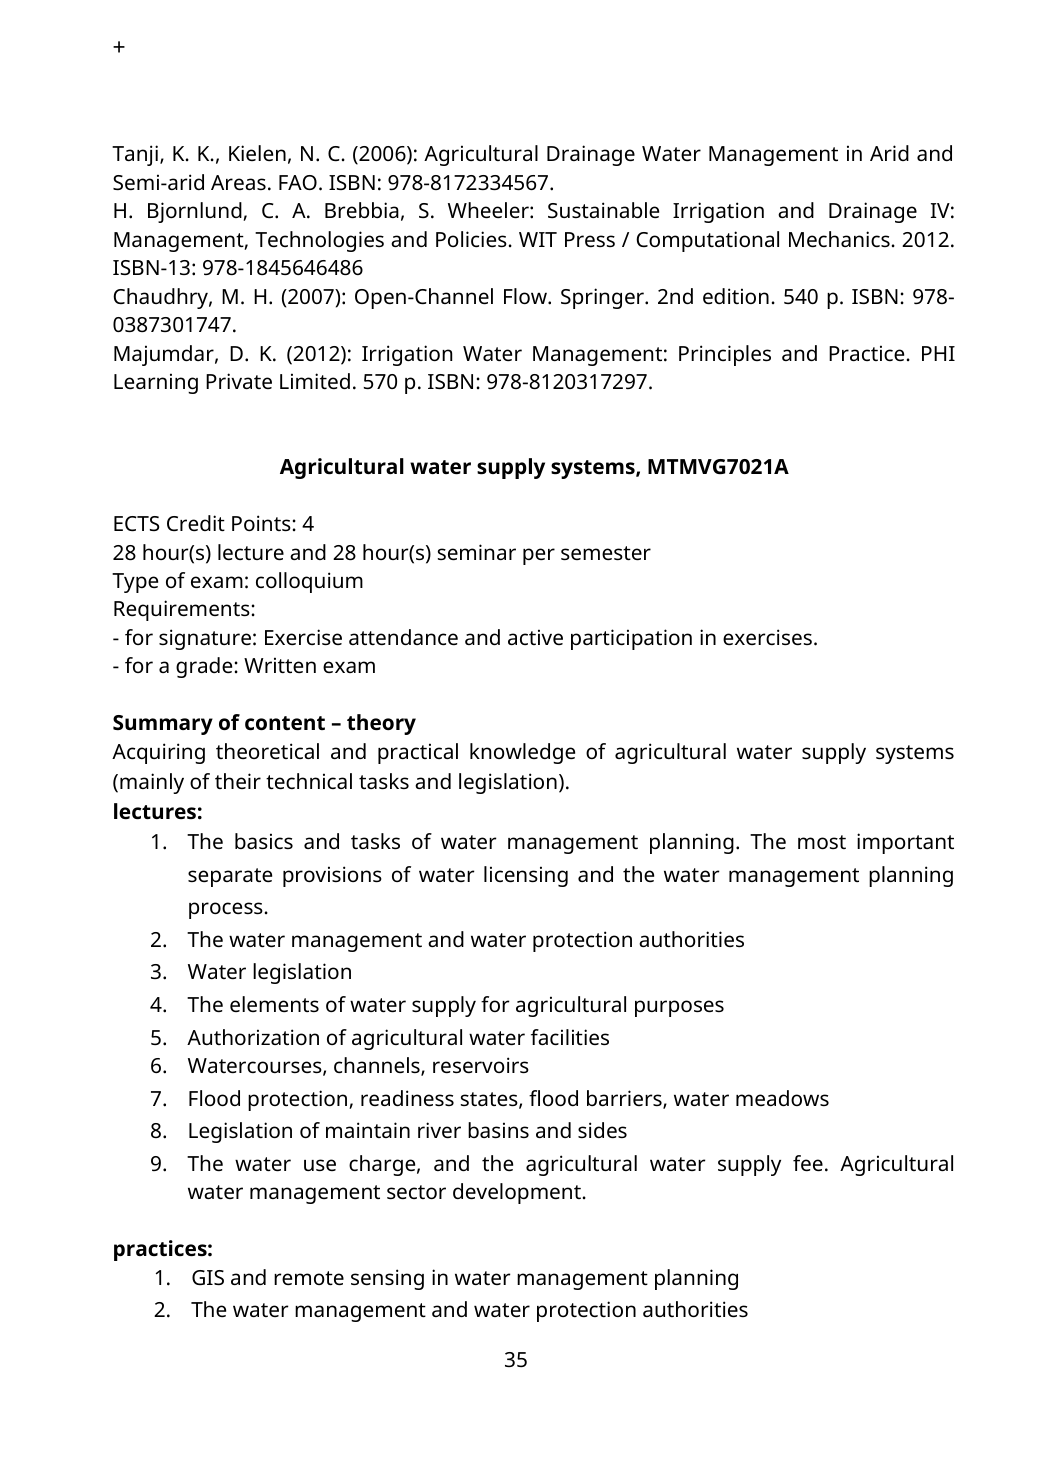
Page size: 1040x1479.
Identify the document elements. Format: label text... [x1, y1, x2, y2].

text Agricultural water supply systems, MTMVG7021A [112, 452, 956, 481]
text Summary of content – theory [112, 708, 956, 737]
list The water management and water protection authorities [153, 1295, 956, 1324]
text 28 hour(s) lecture and 28 hour(s) seminar per semester [112, 538, 956, 566]
text - for signature: Exercise attendance and active participation in exercises. [112, 623, 956, 651]
list Legislation of maintain river basins and sides [150, 1116, 956, 1145]
text practices: [112, 1234, 956, 1263]
text Majumdar, D. K. (2012): Irrigation Water Management: Principles and Practice. PHI Learning Private Limited. 570 p. ISBN: 978-8120317297. [112, 339, 956, 396]
text Acquiring theoretical and practical knowledge of agricultural water supply systems (mainly of their technical tasks and legislation). [112, 737, 956, 795]
list The basics and tasks of water management planning. The most important separate provisions of water licensing and the water management planning process. [150, 827, 956, 921]
text ECTS Credit Points: 4 [112, 509, 956, 538]
text Chaudhry, M. H. (2007): Open-Channel Flow. Springer. 2nd edition. 540 p. ISBN: 978-0387301747. [112, 282, 956, 339]
list Watercourses, channels, reservoirs [150, 1051, 956, 1079]
text H. Bjornlund, C. A. Brebbia, S. Wheeler: Sustainable Irrigation and Drainage IV: Management, Technologies and Policies. WIT Press / Computational Mechanics. 2012. ISBN-13: 978-1845646486 [112, 196, 956, 282]
text Tanji, K. K., Kielen, N. C. (2006): Agricultural Drainage Water Management in Arid and Semi-arid Areas. FAO. ISBN: 978-8172334567. [112, 139, 956, 196]
list The elements of water supply for agricultural purposes [150, 990, 956, 1018]
list GIS and remote sensing in water management planning [153, 1263, 956, 1291]
text - for a grade: Written exam [112, 651, 956, 680]
list The water use charge, and the agricultural water supply fee. Agricultural water management sector development. [150, 1149, 956, 1206]
list The water management and water protection authorities [150, 925, 956, 953]
text lectures: [112, 797, 956, 825]
text Requirements: [112, 594, 956, 623]
list Water legislation [150, 957, 956, 986]
list Flood protection, readiness states, flood barriers, water meadows [150, 1084, 956, 1112]
list Authorization of agricultural water facilities [150, 1023, 956, 1051]
text Type of exam: colloquium [112, 566, 956, 594]
